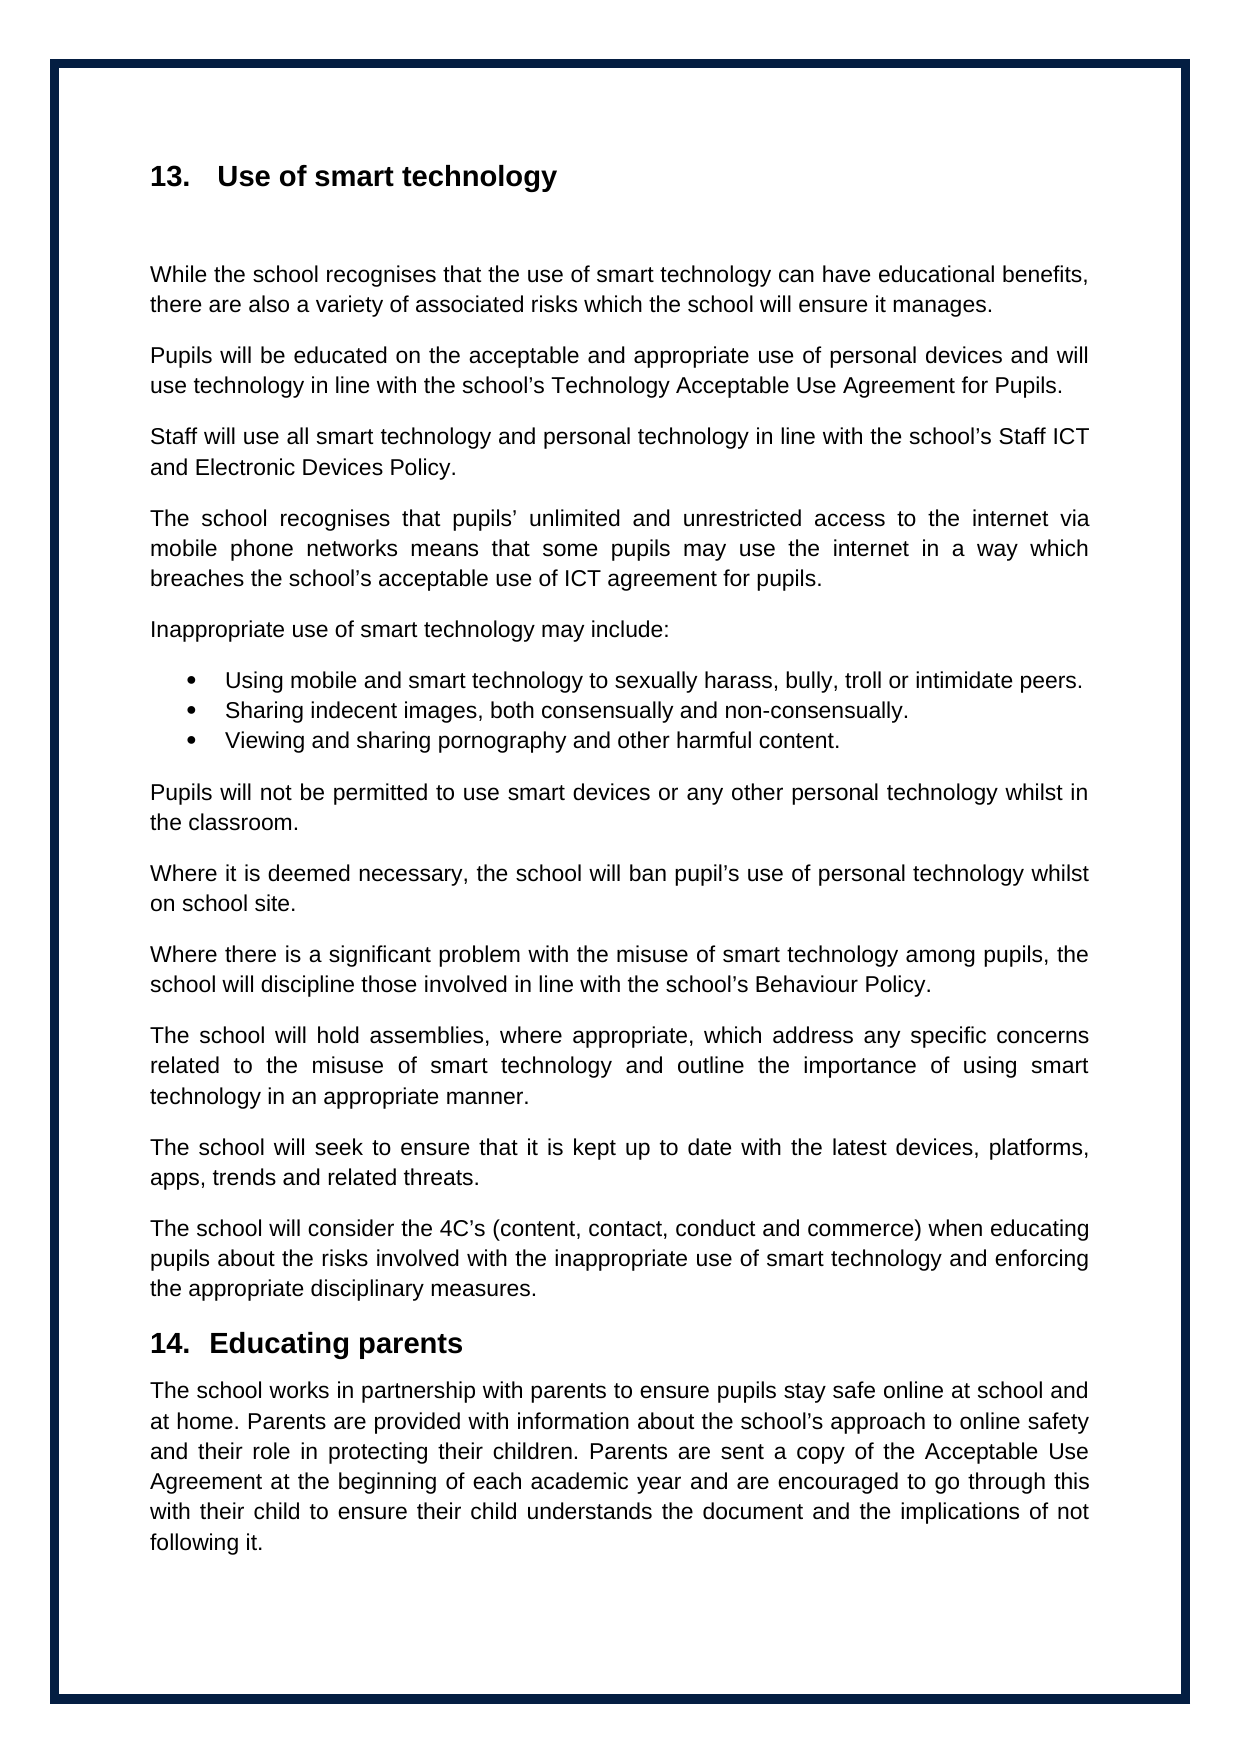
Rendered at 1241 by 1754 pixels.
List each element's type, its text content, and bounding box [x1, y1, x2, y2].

text The school works in partnership with parents to ensure pupils stay safe online at school and at home. Parents are provided with information about the school’s approach to online safety and their role in protecting their children. Parents are sent a copy of the Acceptable Use Agreement at the beginning of each academic year and are encouraged to go through this with their child to ensure their child understands the document and the implications of not following it. [150, 1377, 1090, 1555]
list Viewing and sharing pornography and other harmful content. [187, 727, 1090, 754]
text Staff will use all smart technology and personal technology in line with the school’s Staff ICT and Electronic Devices Policy. [150, 423, 1090, 480]
text While the school recognises that the use of smart technology can have educational benefits, there are also a variety of associated risks which the school will ensure it manages. [150, 261, 1090, 317]
list Using mobile and smart technology to sexually harass, bully, troll or intimidate peers. [187, 667, 1090, 693]
text The school will consider the 4C’s (content, contact, conduct and commerce) when educating pupils about the risks involved with the inappropriate use of smart technology and enforcing the appropriate disciplinary measures. [150, 1215, 1090, 1302]
text Where it is deemed necessary, the school will ban pupil’s use of personal technology whilst on school site. [150, 860, 1090, 916]
text Pupils will not be permitted to use smart devices or any other personal technology whilst in the classroom. [150, 778, 1090, 835]
subtitle Use of smart technology [150, 159, 1090, 192]
text Inappropriate use of smart technology may include: [150, 616, 1090, 642]
text The school will hold assemblies, where appropriate, which address any specific concerns related to the misuse of smart technology and outline the importance of using smart technology in an appropriate manner. [150, 1022, 1090, 1109]
text Pupils will be educated on the acceptable and appropriate use of personal devices and will use technology in line with the school’s Technology Acceptable Use Agreement for Pupils. [150, 342, 1090, 399]
subtitle Educating parents [150, 1326, 1090, 1360]
text The school will seek to ensure that it is kept up to date with the latest devices, platforms, apps, trends and related threats. [150, 1134, 1090, 1190]
text Where there is a significant problem with the misuse of smart technology among pupils, the school will discipline those involved in line with the school’s Behaviour Policy. [150, 941, 1090, 998]
list Sharing indecent images, both consensually and non-consensually. [187, 697, 1090, 724]
text The school recognises that pupils’ unlimited and unrestricted access to the internet via mobile phone networks means that some pupils may use the internet in a way which breaches the school’s acceptable use of ICT agreement for pupils. [150, 504, 1090, 591]
